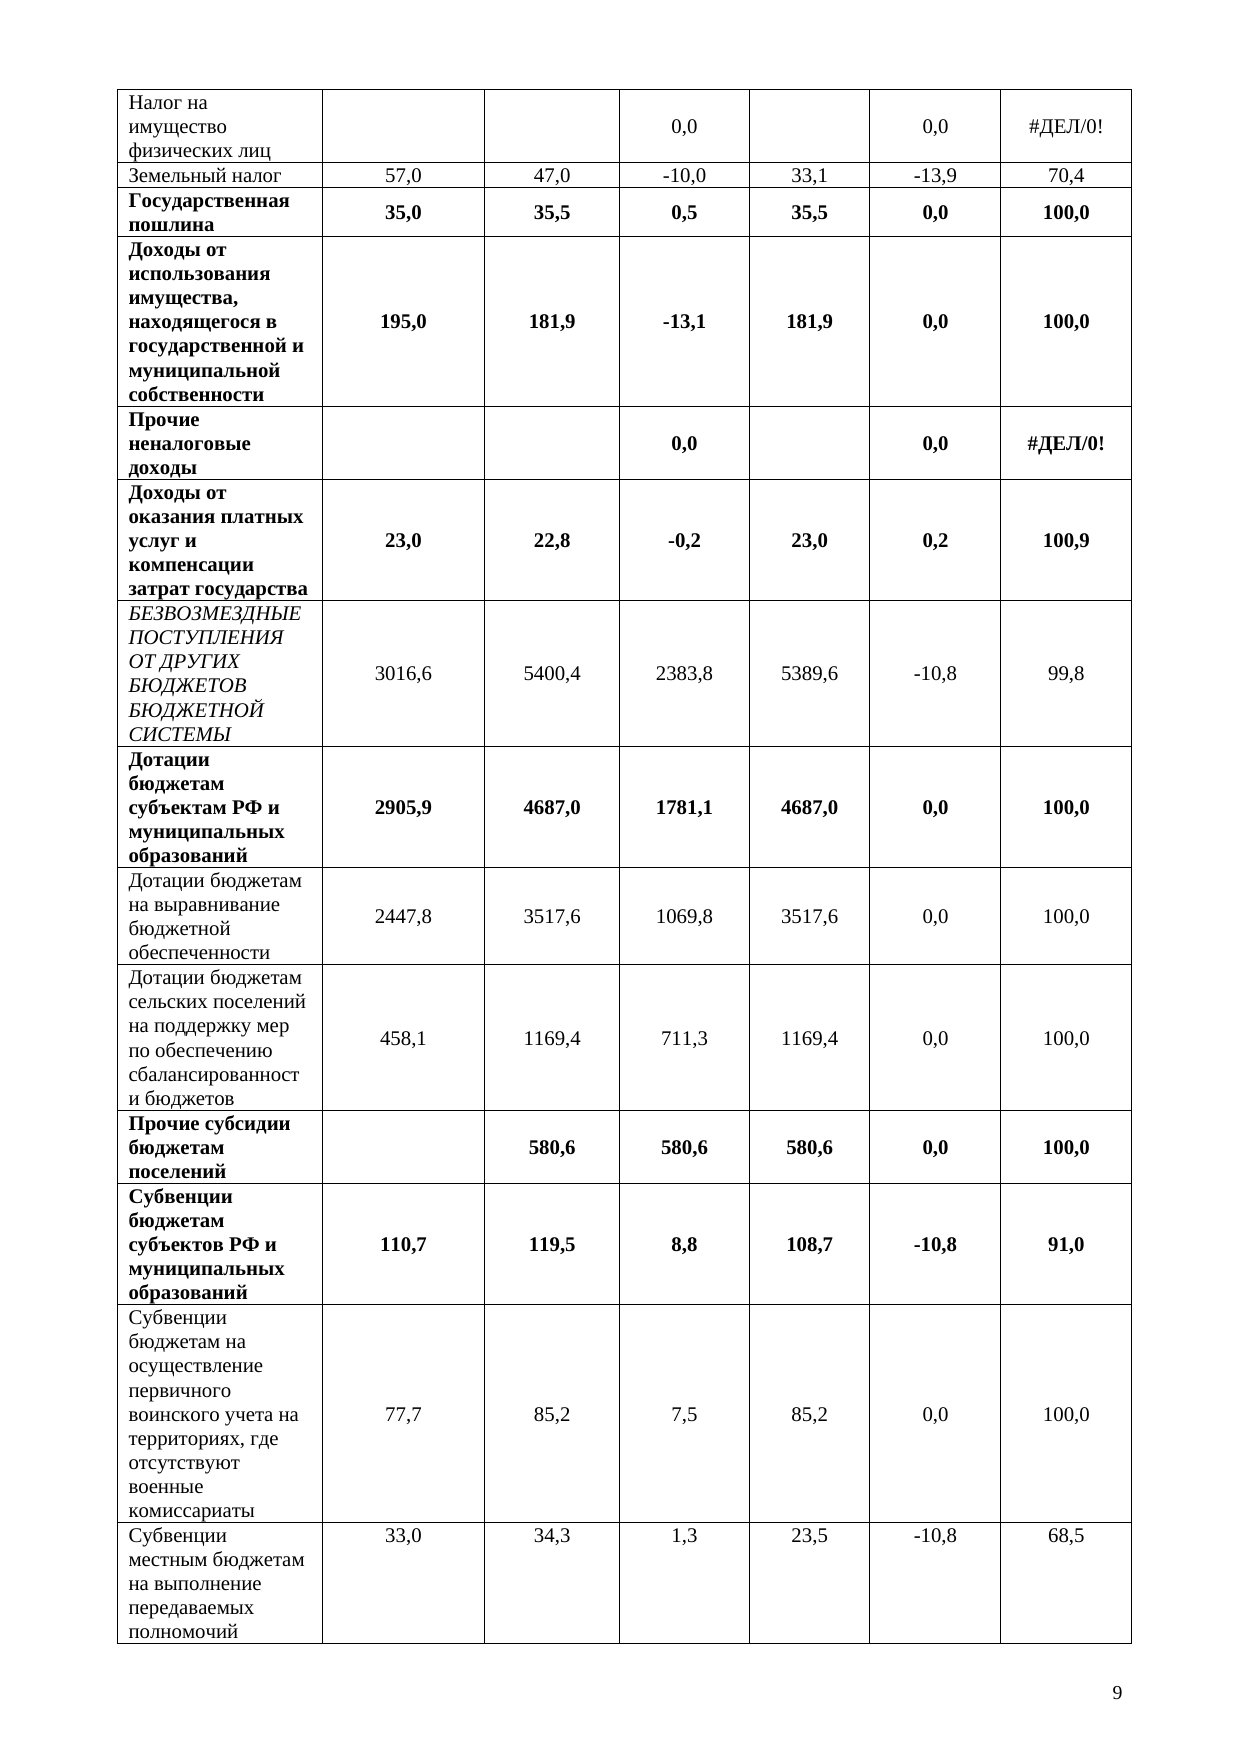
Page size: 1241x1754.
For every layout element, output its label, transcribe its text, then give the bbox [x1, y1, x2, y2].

table_cell Дотации бюджетам сельских поселений на поддержку мер по обеспечению сбалансированности бюджетов [118, 965, 322, 1110]
table_cell #ДЕЛ/0! [1001, 407, 1131, 479]
table_cell 711,3 [620, 965, 749, 1110]
table_cell 195,0 [323, 237, 484, 406]
table_cell 2447,8 [323, 868, 484, 964]
table_cell 7,5 [620, 1305, 749, 1522]
table_cell 85,2 [750, 1305, 869, 1522]
table_cell 3517,6 [750, 868, 869, 964]
table_cell 0,0 [870, 90, 1000, 162]
table_cell 580,6 [620, 1111, 749, 1183]
table_cell 0,0 [870, 747, 1000, 867]
table_cell 458,1 [323, 965, 484, 1110]
table_cell 100,0 [1001, 188, 1131, 236]
table_cell 35,5 [750, 188, 869, 236]
table_cell БЕЗВОЗМЕЗДНЫЕ ПОСТУПЛЕНИЯ ОТ ДРУГИХ БЮДЖЕТОВ БЮДЖЕТНОЙ СИСТЕМЫ [118, 601, 322, 746]
table_cell 8,8 [620, 1184, 749, 1304]
table_cell Налог на имущество физических лиц [118, 90, 322, 162]
table_cell 1,3 [620, 1523, 749, 1643]
table_cell 33,0 [323, 1523, 484, 1643]
table_cell [485, 407, 619, 479]
table_cell 99,8 [1001, 601, 1131, 746]
table_cell 580,6 [750, 1111, 869, 1183]
table_cell 181,9 [485, 237, 619, 406]
table_cell Доходы от использования имущества, находящегося в государственной и муниципальной собственности [118, 237, 322, 406]
table_cell 1069,8 [620, 868, 749, 964]
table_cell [118, 1523, 322, 1643]
table_cell 0,0 [870, 1111, 1000, 1183]
table_cell 23,5 [750, 1523, 869, 1643]
table_cell 85,2 [485, 1305, 619, 1522]
table_cell [485, 90, 619, 162]
table_cell 33,1 [750, 163, 869, 187]
table_cell 0,0 [870, 407, 1000, 479]
table_cell 2383,8 [620, 601, 749, 746]
table_cell 4687,0 [485, 747, 619, 867]
table_cell 23,0 [323, 480, 484, 600]
table_cell 100,0 [1001, 237, 1131, 406]
table_cell 77,7 [323, 1305, 484, 1522]
table_cell -13,1 [620, 237, 749, 406]
table_cell 1169,4 [750, 965, 869, 1110]
table_cell 0,5 [620, 188, 749, 236]
table_cell -10,0 [620, 163, 749, 187]
table_cell 100,0 [1001, 1305, 1131, 1522]
table_cell 5389,6 [750, 601, 869, 746]
table_cell [750, 90, 869, 162]
table_cell 110,7 [323, 1184, 484, 1304]
table_cell Доходы от оказания платных услуг и компенсации затрат государства [118, 480, 322, 600]
table_cell Прочие субсидии бюджетам поселений [118, 1111, 322, 1183]
table_cell 0,0 [870, 868, 1000, 964]
table_cell #ДЕЛ/0! [1001, 90, 1131, 162]
table_cell 100,9 [1001, 480, 1131, 600]
table_cell 35,5 [485, 188, 619, 236]
table_cell [323, 407, 484, 479]
table_cell [323, 90, 484, 162]
table_cell 0,0 [620, 90, 749, 162]
table_cell [750, 407, 869, 479]
table_cell 5400,4 [485, 601, 619, 746]
table_cell 580,6 [485, 1111, 619, 1183]
table_cell Дотации бюджетам на выравнивание бюджетной обеспеченности [118, 868, 322, 964]
table_cell 100,0 [1001, 868, 1131, 964]
table_cell 100,0 [1001, 1111, 1131, 1183]
table_cell Государственная пошлина [118, 188, 322, 236]
table_cell 68,5 [1001, 1523, 1131, 1643]
table_cell 47,0 [485, 163, 619, 187]
table_cell 34,3 [485, 1523, 619, 1643]
table_cell -10,8 [870, 1184, 1000, 1304]
table_cell 0,0 [870, 965, 1000, 1110]
table_cell -10,8 [870, 1523, 1000, 1643]
table_cell Земельный налог [118, 163, 322, 187]
table_cell 100,0 [1001, 965, 1131, 1110]
table_cell Дотации бюджетам субъектам РФ и муниципальных образований [118, 747, 322, 867]
table_cell 3517,6 [485, 868, 619, 964]
table_cell Субвенции бюджетам субъектов РФ и муниципальных образований [118, 1184, 322, 1304]
table_cell 2905,9 [323, 747, 484, 867]
table_cell -0,2 [620, 480, 749, 600]
table_cell Субвенции бюджетам на осуществление первичного воинского учета на территориях, где отсутствуют военные комиссариаты [118, 1305, 322, 1522]
table_cell 35,0 [323, 188, 484, 236]
table_cell 23,0 [750, 480, 869, 600]
table_cell 181,9 [750, 237, 869, 406]
table_cell 0,0 [620, 407, 749, 479]
table_cell 4687,0 [750, 747, 869, 867]
table_cell 70,4 [1001, 163, 1131, 187]
table_cell 100,0 [1001, 747, 1131, 867]
table_cell 57,0 [323, 163, 484, 187]
table_cell 0,0 [870, 188, 1000, 236]
table_cell 108,7 [750, 1184, 869, 1304]
table_cell -10,8 [870, 601, 1000, 746]
table_cell 22,8 [485, 480, 619, 600]
table_cell 0,0 [870, 237, 1000, 406]
table_cell Прочие неналоговые доходы [118, 407, 322, 479]
table_cell 0,2 [870, 480, 1000, 600]
table_cell 91,0 [1001, 1184, 1131, 1304]
table_cell [323, 1111, 484, 1183]
table_cell -13,9 [870, 163, 1000, 187]
table_cell 119,5 [485, 1184, 619, 1304]
table_cell 1781,1 [620, 747, 749, 867]
table_cell 1169,4 [485, 965, 619, 1110]
table_cell 0,0 [870, 1305, 1000, 1522]
table_cell 3016,6 [323, 601, 484, 746]
